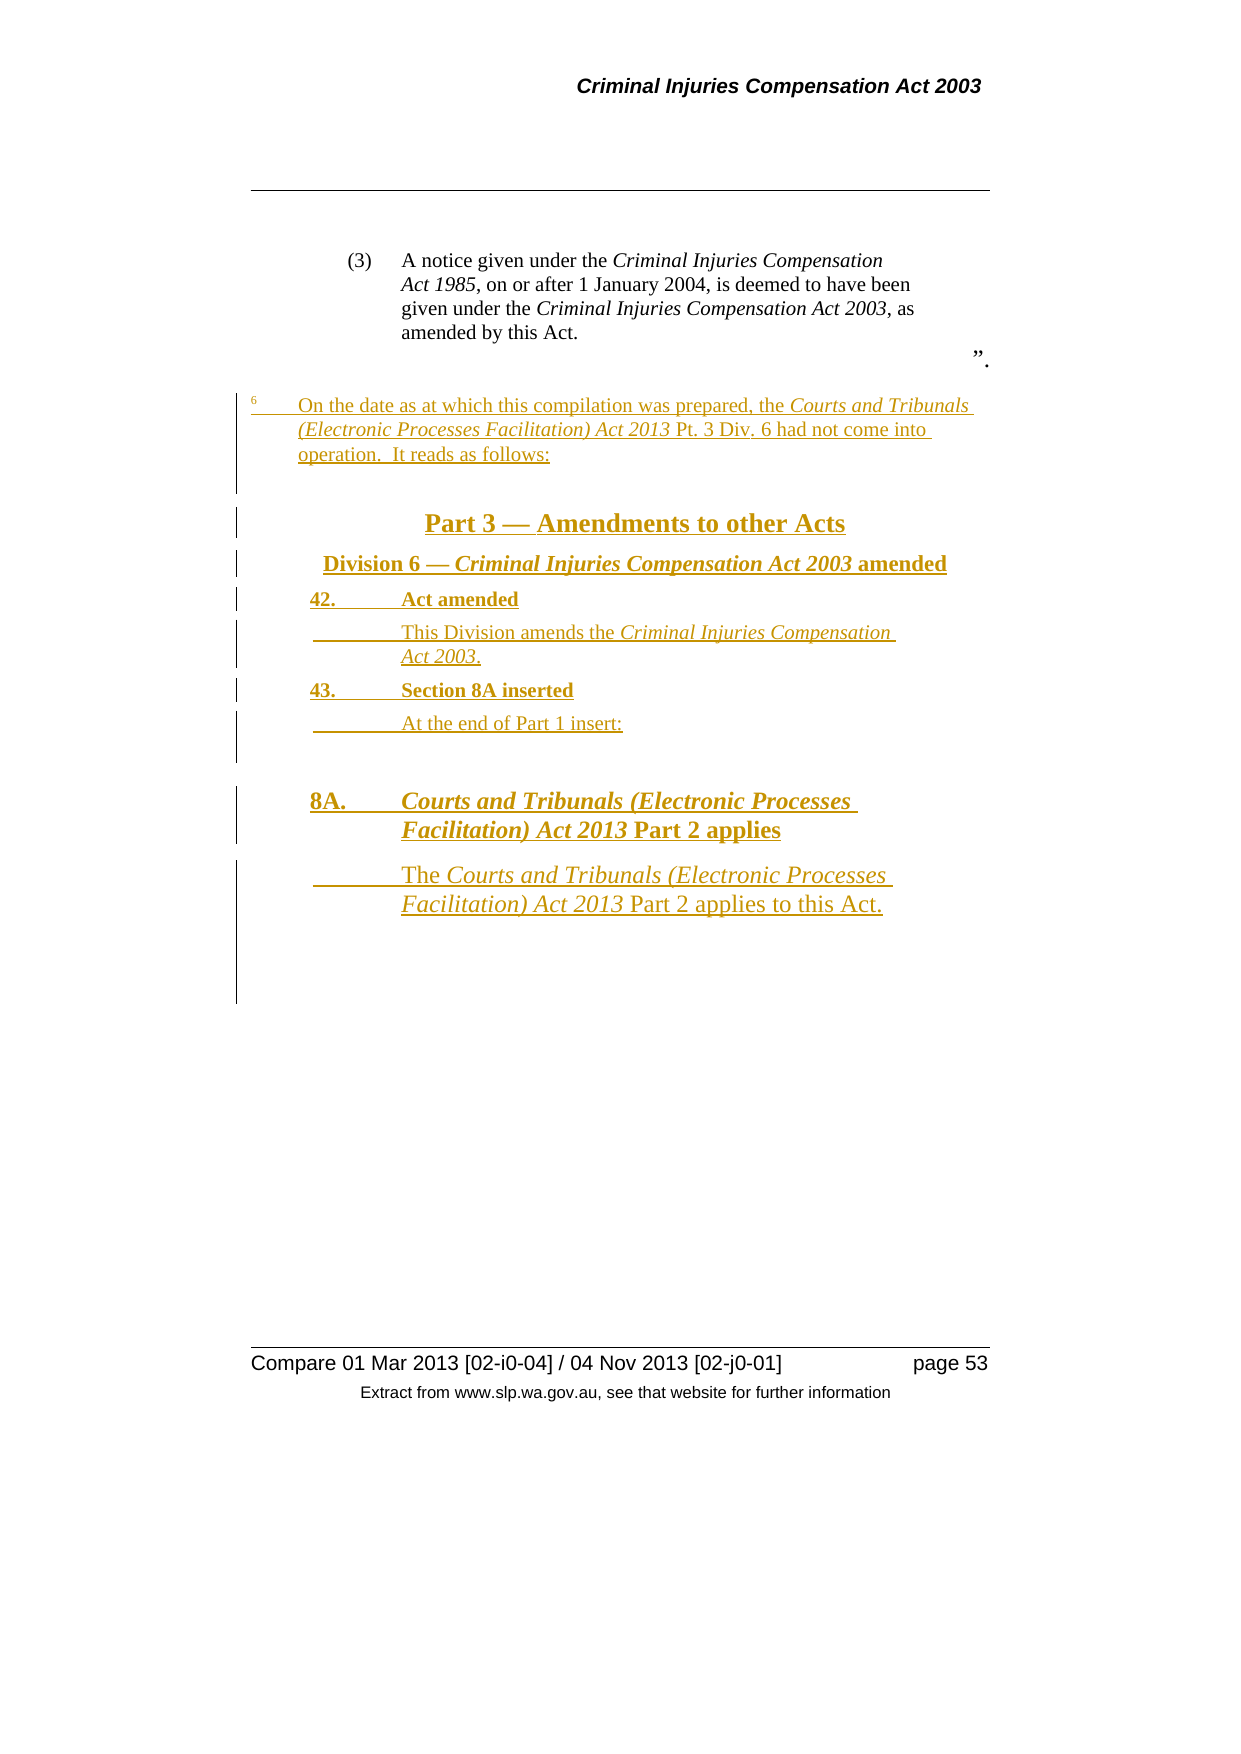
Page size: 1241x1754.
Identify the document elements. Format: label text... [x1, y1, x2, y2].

text ”. [251, 344, 990, 372]
text (3) A notice given under the Criminal Injuries Compensation Act 1985, on or after 1 January 2004, is deemed to have been given under the Criminal Injuries Compensation Act 2003, as amended by this Act. [312, 247, 960, 344]
